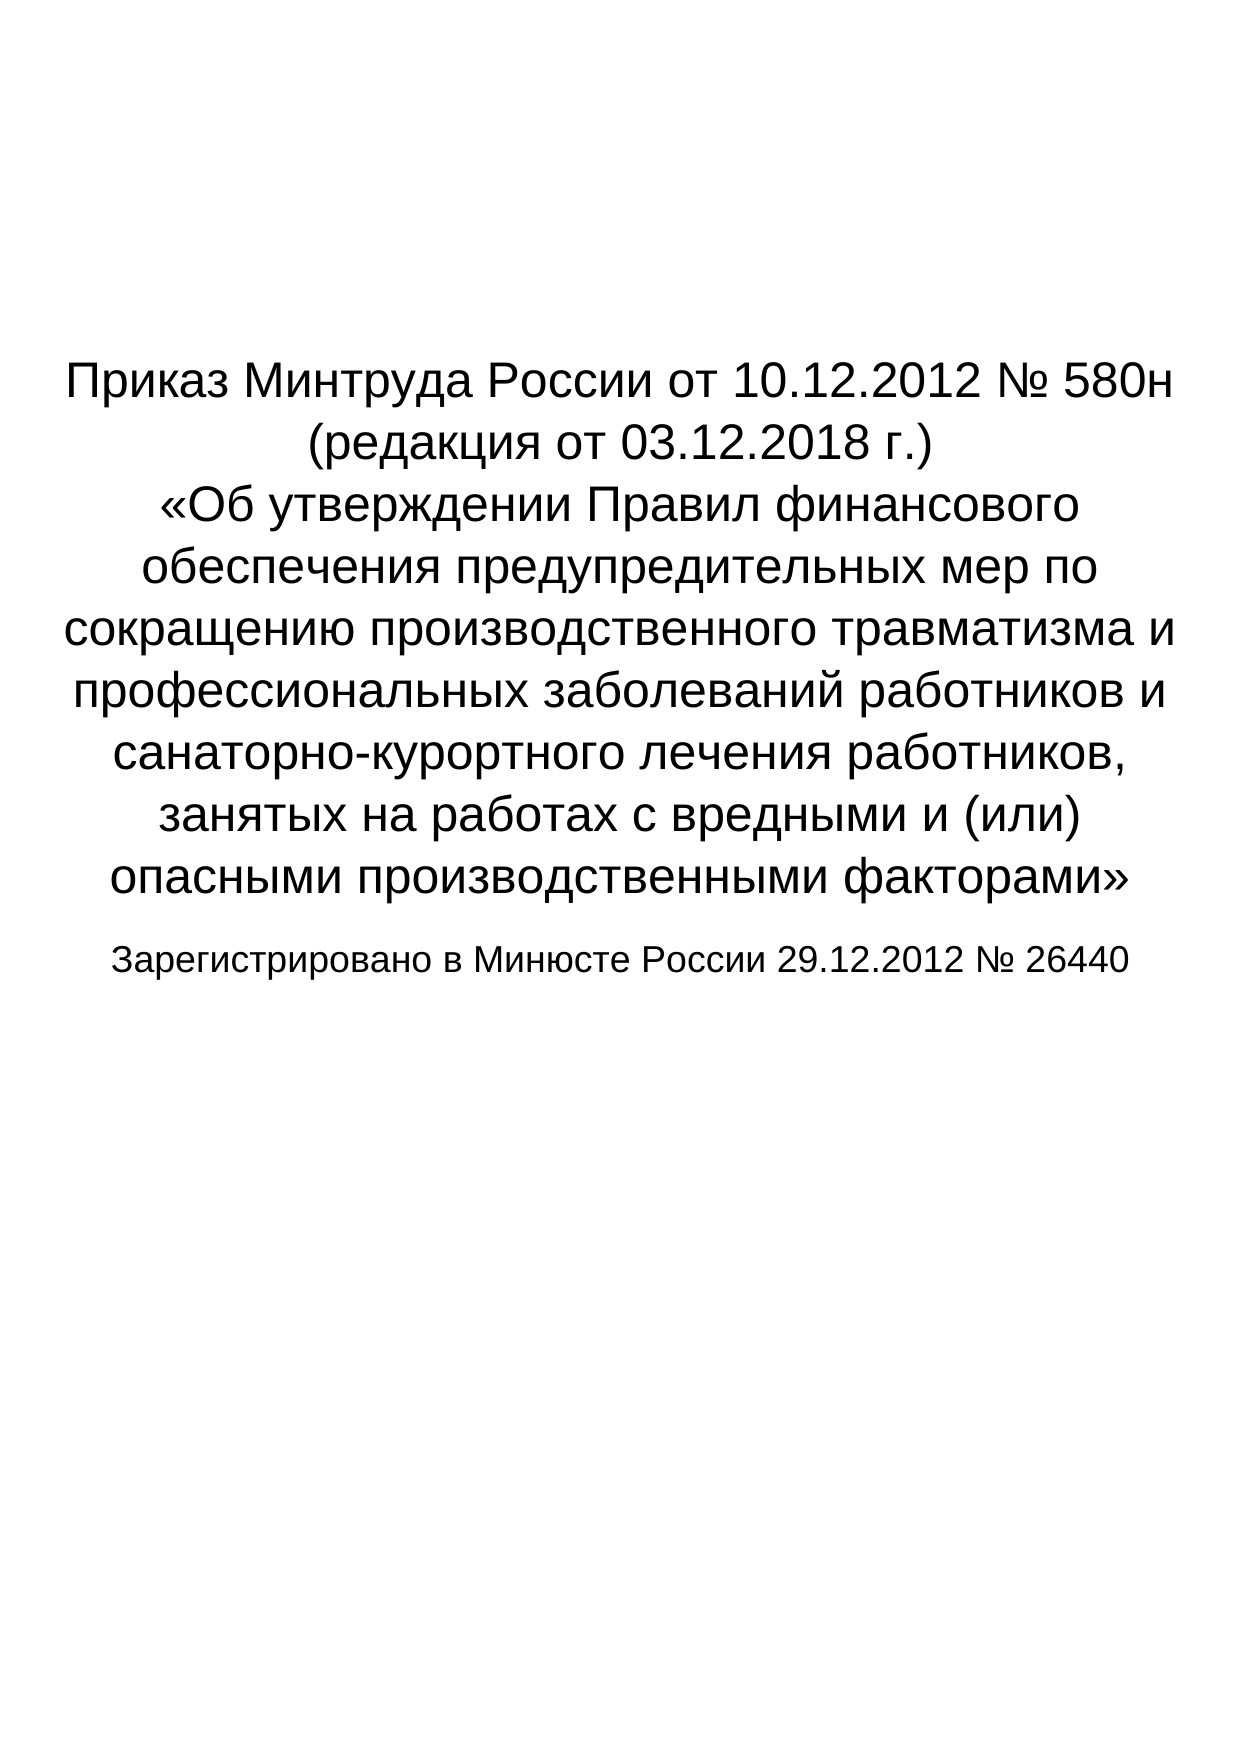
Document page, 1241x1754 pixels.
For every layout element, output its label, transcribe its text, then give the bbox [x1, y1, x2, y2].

text Приказ Минтруда России от 10.12.2012 № 580н (редакция от 03.12.2018 г.) «Об утверждении Правил финансового обеспечения предупредительных мер по сокращению производственного травматизма и профессиональных заболеваний работников и санаторно-курортного лечения работников, занятых на работах с вредными и (или) опасными производственными факторами» [62, 350, 1178, 935]
text Зарегистрировано в Минюсте России 29.12.2012 № 26440 [62, 937, 1178, 980]
